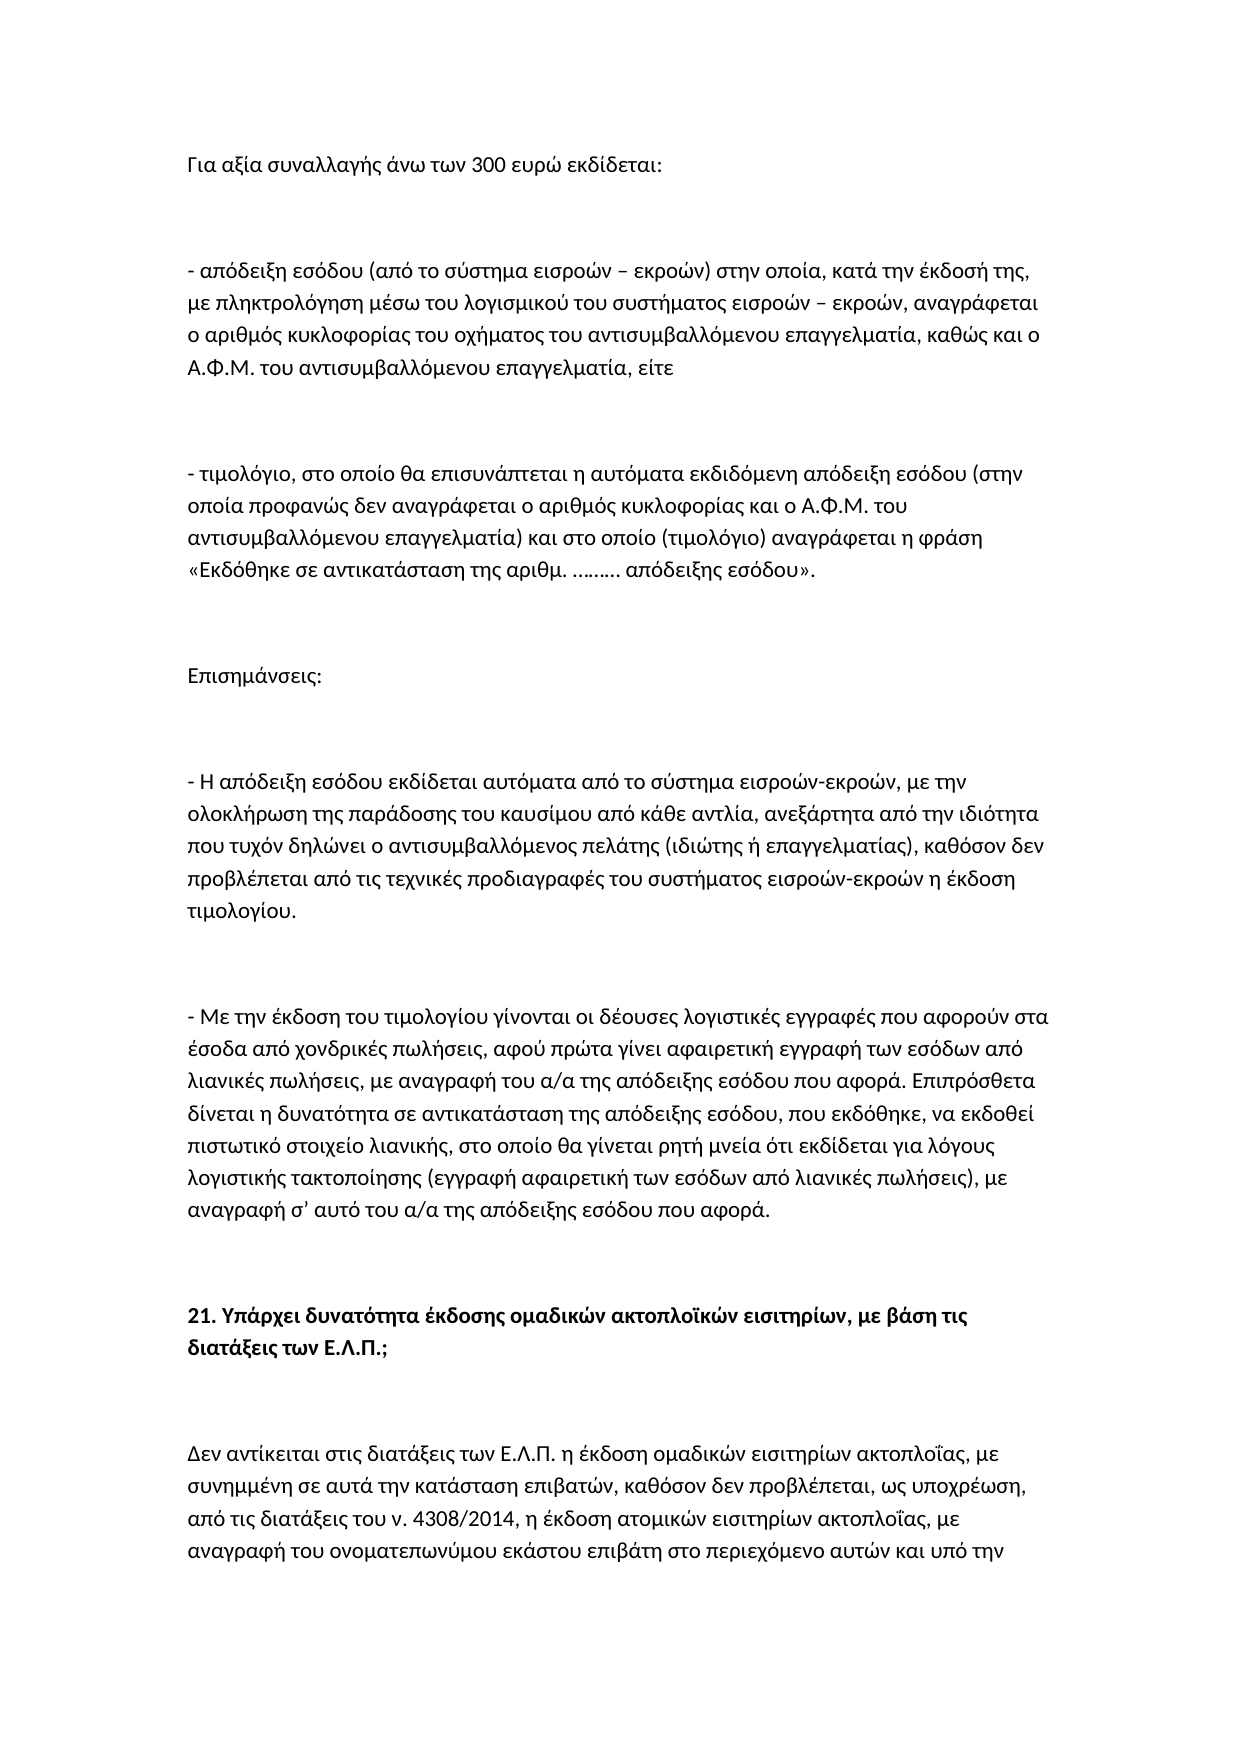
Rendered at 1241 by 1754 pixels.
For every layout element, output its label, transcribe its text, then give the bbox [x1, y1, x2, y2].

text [187, 1439, 1053, 1564]
text 21. Υπάρχει δυνατότητα έκδοσης ομαδικών ακτοπλοϊκών εισιτηρίων, με βάση τις διατάξεις των Ε.Λ.Π.; [187, 1301, 1053, 1361]
text - Η απόδειξη εσόδου εκδίδεται αυτόματα από το σύστημα εισροών-εκροών, με την ολοκλήρωση της παράδοσης του καυσίμου από κάθε αντλία, ανεξάρτητα από την ιδιότητα που τυχόν δηλώνει ο αντισυμβαλλόμενος πελάτης (ιδιώτης ή επαγγελματίας), καθόσον δεν προβλέπεται από τις τεχνικές προδιαγραφές του συστήματος εισροών-εκροών η έκδοση τιμολογίου. [187, 767, 1053, 924]
text Επισημάνσεις: [187, 661, 1053, 689]
text Για αξία συναλλαγής άνω των 300 ευρώ εκδίδεται: [187, 150, 1053, 178]
text - απόδειξη εσόδου (από το σύστημα εισροών – εκροών) στην οποία, κατά την έκδοσή της, με πληκτρολόγηση μέσω του λογισμικού του συστήματος εισροών – εκροών, αναγράφεται ο αριθμός κυκλοφορίας του οχήματος του αντισυμβαλλόμενου επαγγελματία, καθώς και ο Α.Φ.Μ. του αντισυμβαλλόμενου επαγγελματία, είτε [187, 256, 1053, 381]
text - Με την έκδοση του τιμολογίου γίνονται οι δέουσες λογιστικές εγγραφές που αφορούν στα έσοδα από χονδρικές πωλήσεις, αφού πρώτα γίνει αφαιρετική εγγραφή των εσόδων από λιανικές πωλήσεις, με αναγραφή του α/α της απόδειξης εσόδου που αφορά. Επιπρόσθετα δίνεται η δυνατότητα σε αντικατάσταση της απόδειξης εσόδου, που εκδόθηκε, να εκδοθεί πιστωτικό στοιχείο λιανικής, στο οποίο θα γίνεται ρητή μνεία ότι εκδίδεται για λόγους λογιστικής τακτοποίησης (εγγραφή αφαιρετική των εσόδων από λιανικές πωλήσεις), με αναγραφή σ’ αυτό του α/α της απόδειξης εσόδου που αφορά. [187, 1002, 1053, 1223]
